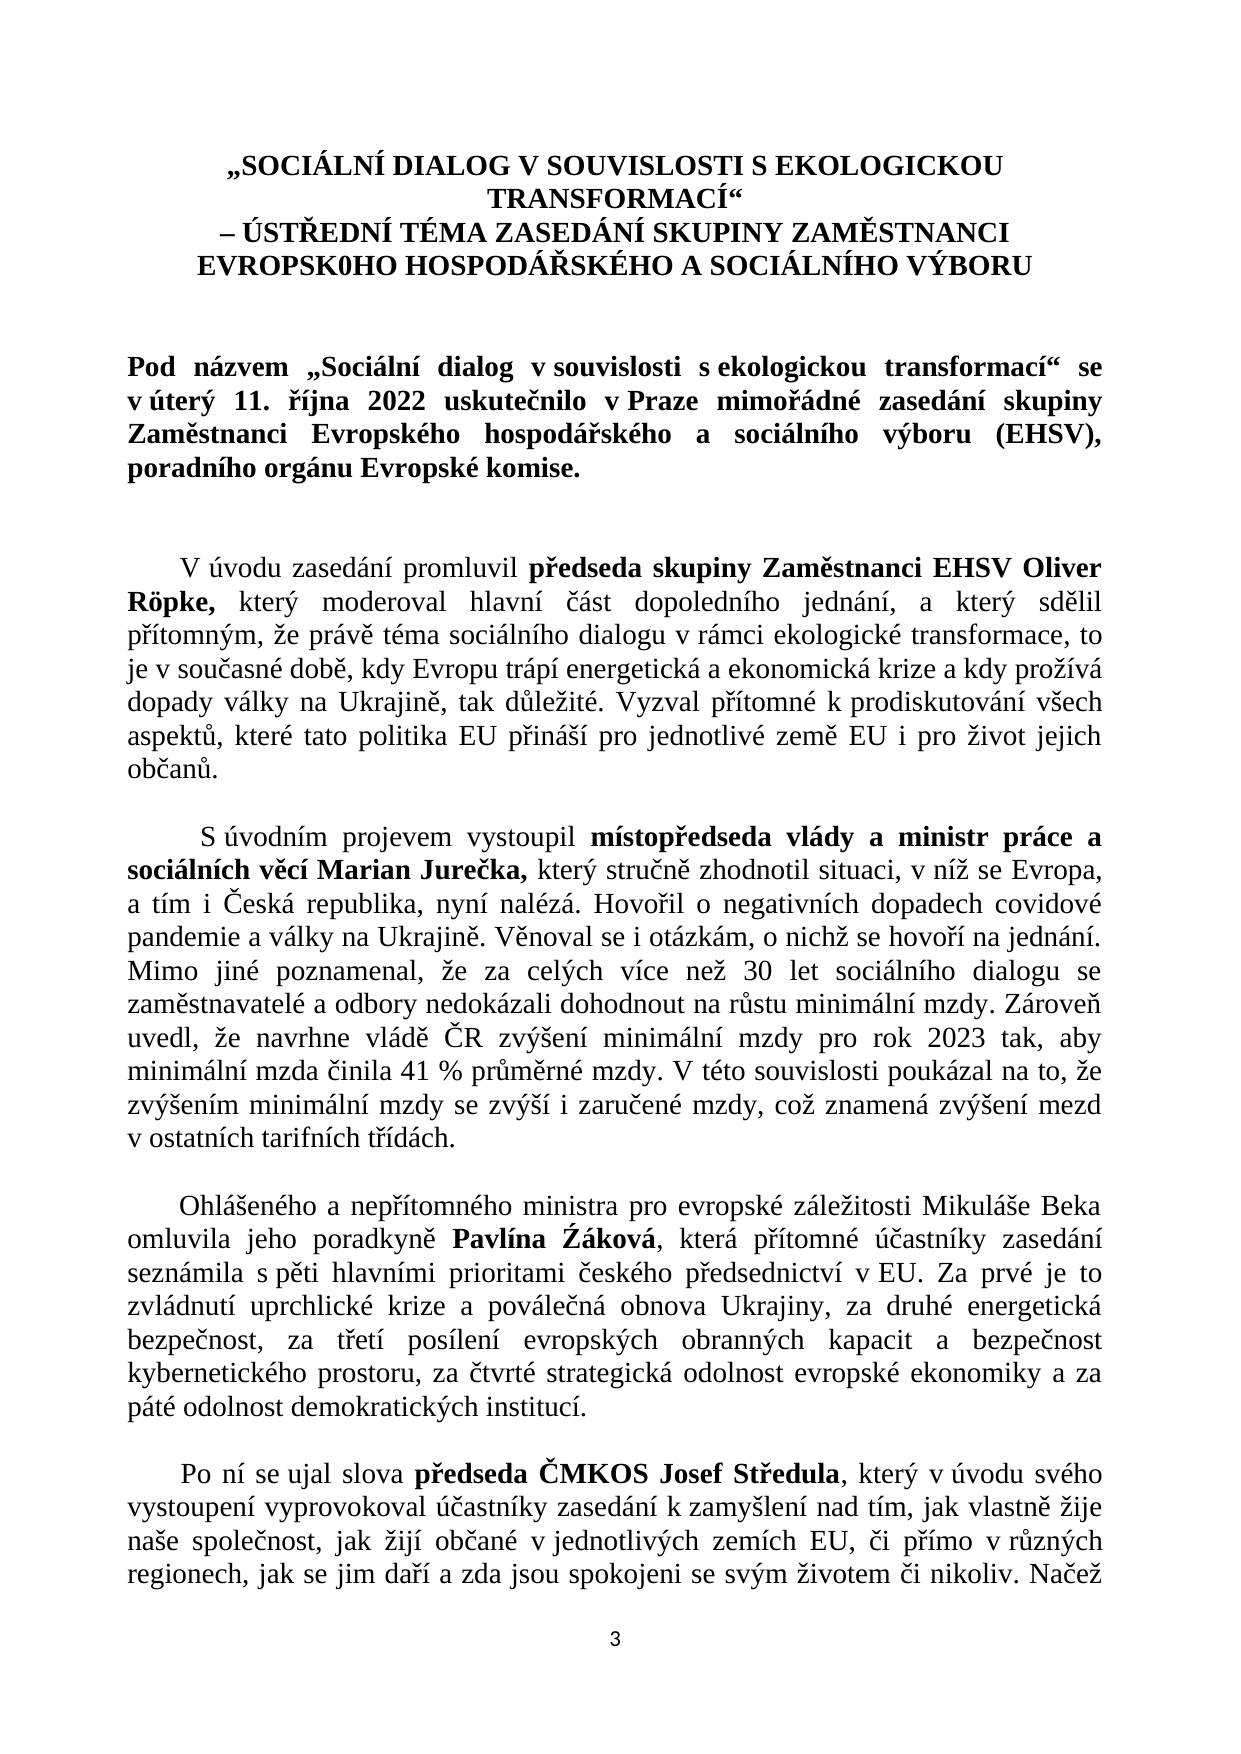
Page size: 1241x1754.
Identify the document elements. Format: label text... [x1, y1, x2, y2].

text V úvodu zasedání promluvil předseda skupiny Zaměstnanci EHSV Oliver Röpke, který moderoval hlavní část dopoledního jednání, a který sdělil přítomným, že právě téma sociálního dialogu v rámci ekologické transformace, to je v současné době, kdy Evropu trápí energetická a ekonomická krize a kdy prožívá dopady války na Ukrajině, tak důležité. Vyzval přítomné k prodiskutování všech aspektů, které tato politika EU přináší pro jednotlivé země EU i pro život jejich občanů. [127, 550, 1103, 785]
text S úvodním projevem vystoupil místopředseda vlády a ministr práce a sociálních věcí Marian Jurečka, který stručně zhodnotil situaci, v níž se Evropa, a tím i Česká republika, nyní nalézá. Hovořil o negativních dopadech covidové pandemie a války na Ukrajině. Věnoval se i otázkám, o nichž se hovoří na jednání. Mimo jiné poznamenal, že za celých více než 30 let sociálního dialogu se zaměstnavatelé a odbory nedokázali dohodnout na růstu minimální mzdy. Zároveň uvedl, že navrhne vládě ČR zvýšení minimální mzdy pro rok 2023 tak, aby minimální mzda činila 41 % průměrné mzdy. V této souvislosti poukázal na to, že zvýšením minimální mzdy se zvýší i zaručené mzdy, což znamená zvýšení mezd v ostatních tarifních třídách. [127, 819, 1103, 1154]
text – ÚSTŘEDNÍ TÉMA ZASEDÁNÍ SKUPINY ZAMĚSTNANCI EVROPSK0HO HOSPODÁŘSKÉHO A SOCIÁLNÍHO VÝBORU [127, 215, 1103, 282]
text „SOCIÁLNÍ DIALOG V SOUVISLOSTI S EKOLOGICKOU TRANSFORMACÍ“ [127, 148, 1103, 215]
text Pod názvem „Sociální dialog v souvislosti s ekologickou transformací“ se v úterý 11. října 2022 uskutečnilo v Praze mimořádné zasedání skupiny Zaměstnanci Evropského hospodářského a sociálního výboru (EHSV), poradního orgánu Evropské komise. [127, 349, 1103, 483]
text Ohlášeného a nepřítomného ministra pro evropské záležitosti Mikuláše Beka omluvila jeho poradkyně Pavlína Źáková, která přítomné účastníky zasedání seznámila s pěti hlavními prioritami českého předsednictví v EU. Za prvé je to zvládnutí uprchlické krize a poválečná obnova Ukrajiny, za druhé energetická bezpečnost, za třetí posílení evropských obranných kapacit a bezpečnost kybernetického prostoru, za čtvrté strategická odolnost evropské ekonomiky a za páté odolnost demokratických institucí. [127, 1188, 1103, 1422]
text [127, 1456, 1103, 1590]
